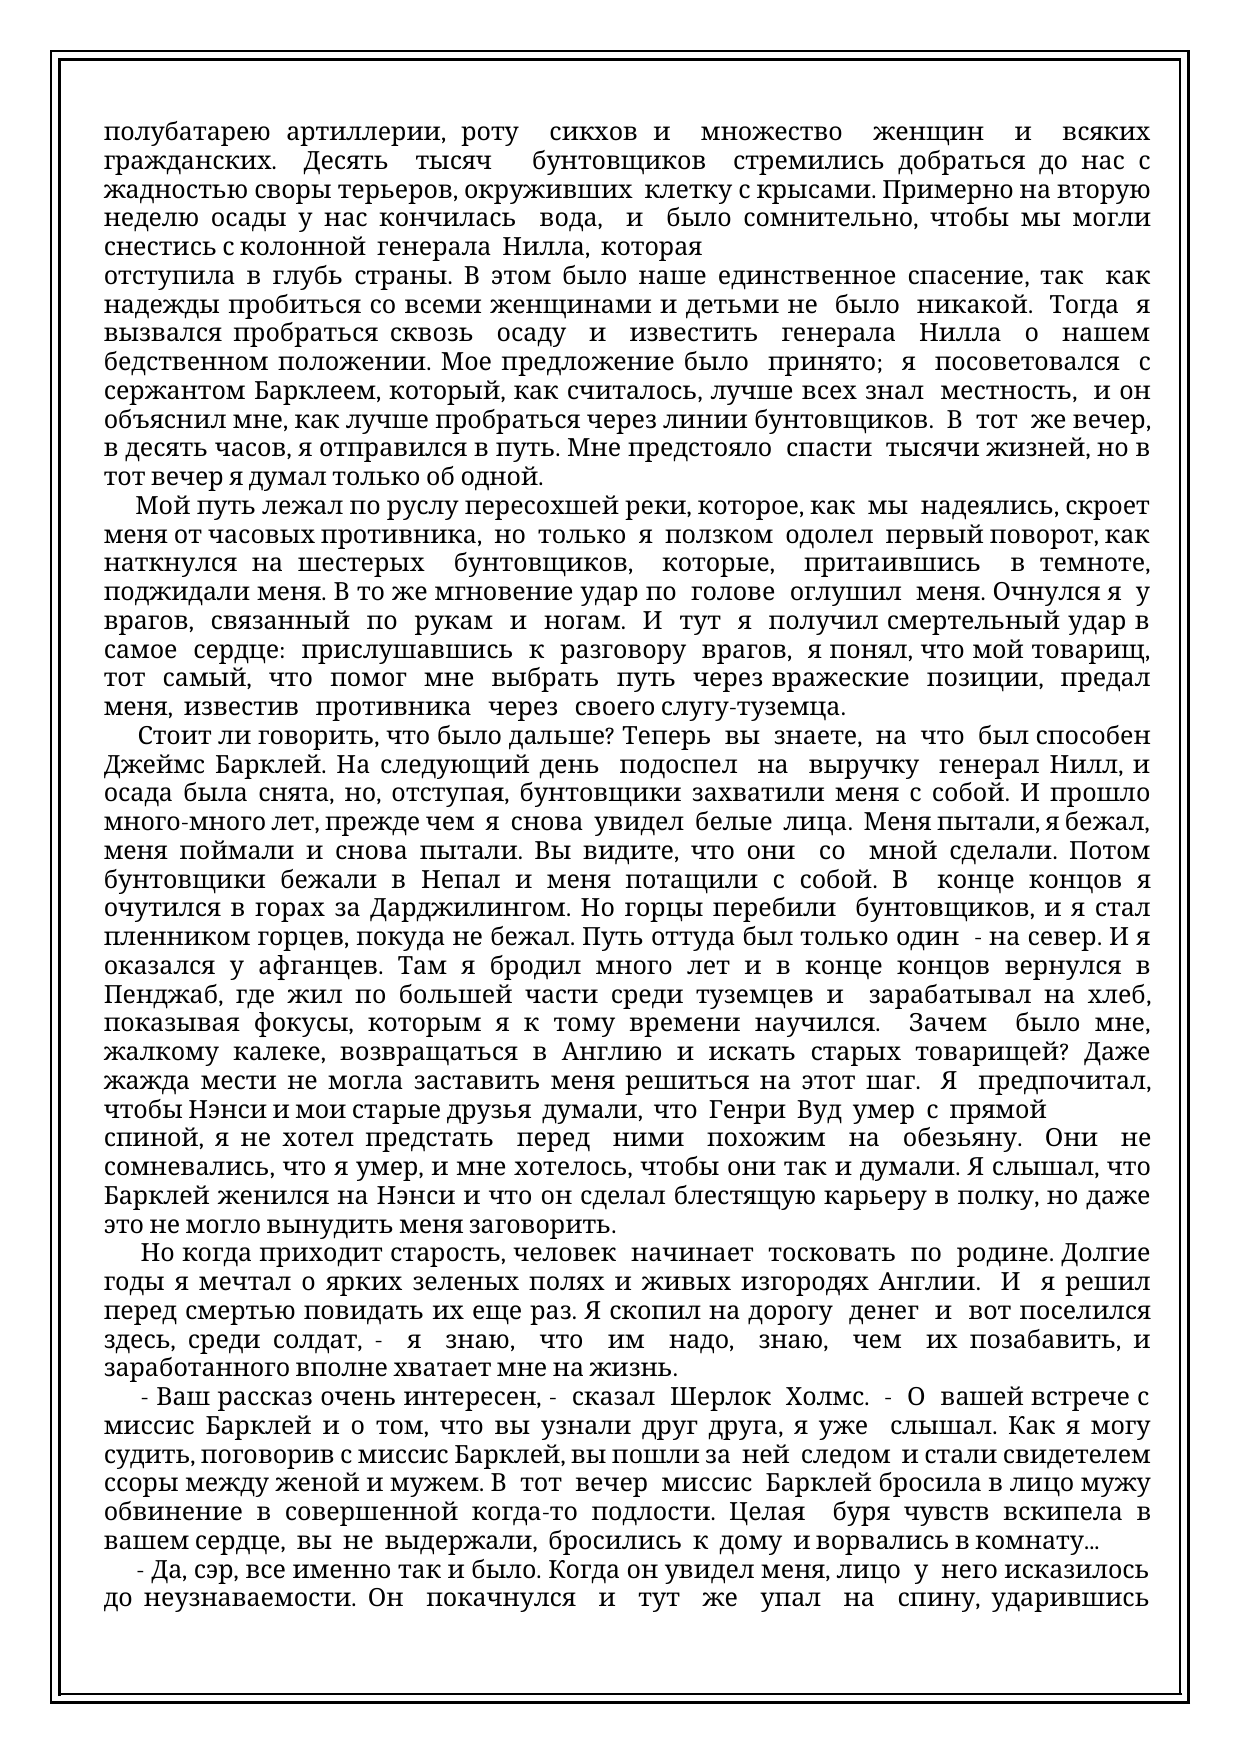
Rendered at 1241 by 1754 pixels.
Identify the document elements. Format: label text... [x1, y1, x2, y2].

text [103, 118, 1152, 262]
text - Ваш рассказ очень интересен, - сказал Шерлок Холмс. - О вашей встрече с миссис Барклей и о том, что вы узнали друг друга, я уже слышал. Как я могу судить, поговорив с миссис Барклей, вы пошли за ней следом и стали свидетелем ссоры между женой и мужем. В тот вечер миссис Барклей бросила в лицо мужу обвинение в совершенной когда-то подлости. Целая буря чувств вскипела в вашем сердце, вы не выдержали, бросились к дому и ворвались в комнату... [103, 1383, 1152, 1556]
text отступила в глубь страны. В этом было наше единственное спасение, так как надежды пробиться со всеми женщинами и детьми не было никакой. Тогда я вызвался пробраться сквозь осаду и известить генерала Нилла о нашем бедственном положении. Мое предложение было принято; я посоветовался с сержантом Барклеем, который, как считалось, лучше всех знал местность, и он объяснил мне, как лучше пробраться через линии бунтовщиков. В тот же вечер, в десять часов, я отправился в путь. Мне предстояло спасти тысячи жизней, но в тот вечер я думал только об одной. [103, 262, 1152, 492]
text спиной, я не хотел предстать перед ними похожим на обезьяну. Они не сомневались, что я умер, и мне хотелось, чтобы они так и думали. Я слышал, что Барклей женился на Нэнси и что он сделал блестящую карьеру в полку, но даже это не могло вынудить меня заговорить. [103, 1124, 1152, 1239]
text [103, 1556, 1152, 1613]
text Мой путь лежал по руслу пересохшей реки, которое, как мы надеялись, скроет меня от часовых противника, но только я ползком одолел первый поворот, как наткнулся на шестерых бунтовщиков, которые, притаившись в темноте, поджидали меня. В то же мгновение удар по голове оглушил меня. Очнулся я у врагов, связанный по рукам и ногам. И тут я получил смертельный удар в самое сердце: прислушавшись к разговору врагов, я понял, что мой товарищ, тот самый, что помог мне выбрать путь через вражеские позиции, предал меня, известив противника через своего слугу-туземца. [103, 492, 1152, 722]
text Но когда приходит старость, человек начинает тосковать по родине. Долгие годы я мечтал о ярких зеленых полях и живых изгородях Англии. И я решил перед смертью повидать их еще раз. Я скопил на дорогу денег и вот поселился здесь, среди солдат, - я знаю, что им надо, знаю, чем их позабавить, и заработанного вполне хватает мне на жизнь. [103, 1239, 1152, 1383]
text Стоит ли говорить, что было дальше? Теперь вы знаете, на что был способен Джеймс Барклей. На следующий день подоспел на выручку генерал Нилл, и осада была снята, но, отступая, бунтовщики захватили меня с собой. И прошло много-много лет, прежде чем я снова увидел белые лица. Меня пытали, я бежал, меня поймали и снова пытали. Вы видите, что они со мной сделали. Потом бунтовщики бежали в Непал и меня потащили с собой. В конце концов я очутился в горах за Дарджилингом. Но горцы перебили бунтовщиков, и я стал пленником горцев, покуда не бежал. Путь оттуда был только один - на север. И я оказался у афганцев. Там я бродил много лет и в конце концов вернулся в Пенджаб, где жил по большей части среди туземцев и зарабатывал на хлеб, показывая фокусы, которым я к тому времени научился. Зачем было мне, жалкому калеке, возвращаться в Англию и искать старых товарищей? Даже жажда мести не могла заставить меня решиться на этот шаг. Я предпочитал, чтобы Нэнси и мои старые друзья думали, что Генри Вуд умер с прямой [103, 722, 1152, 1124]
